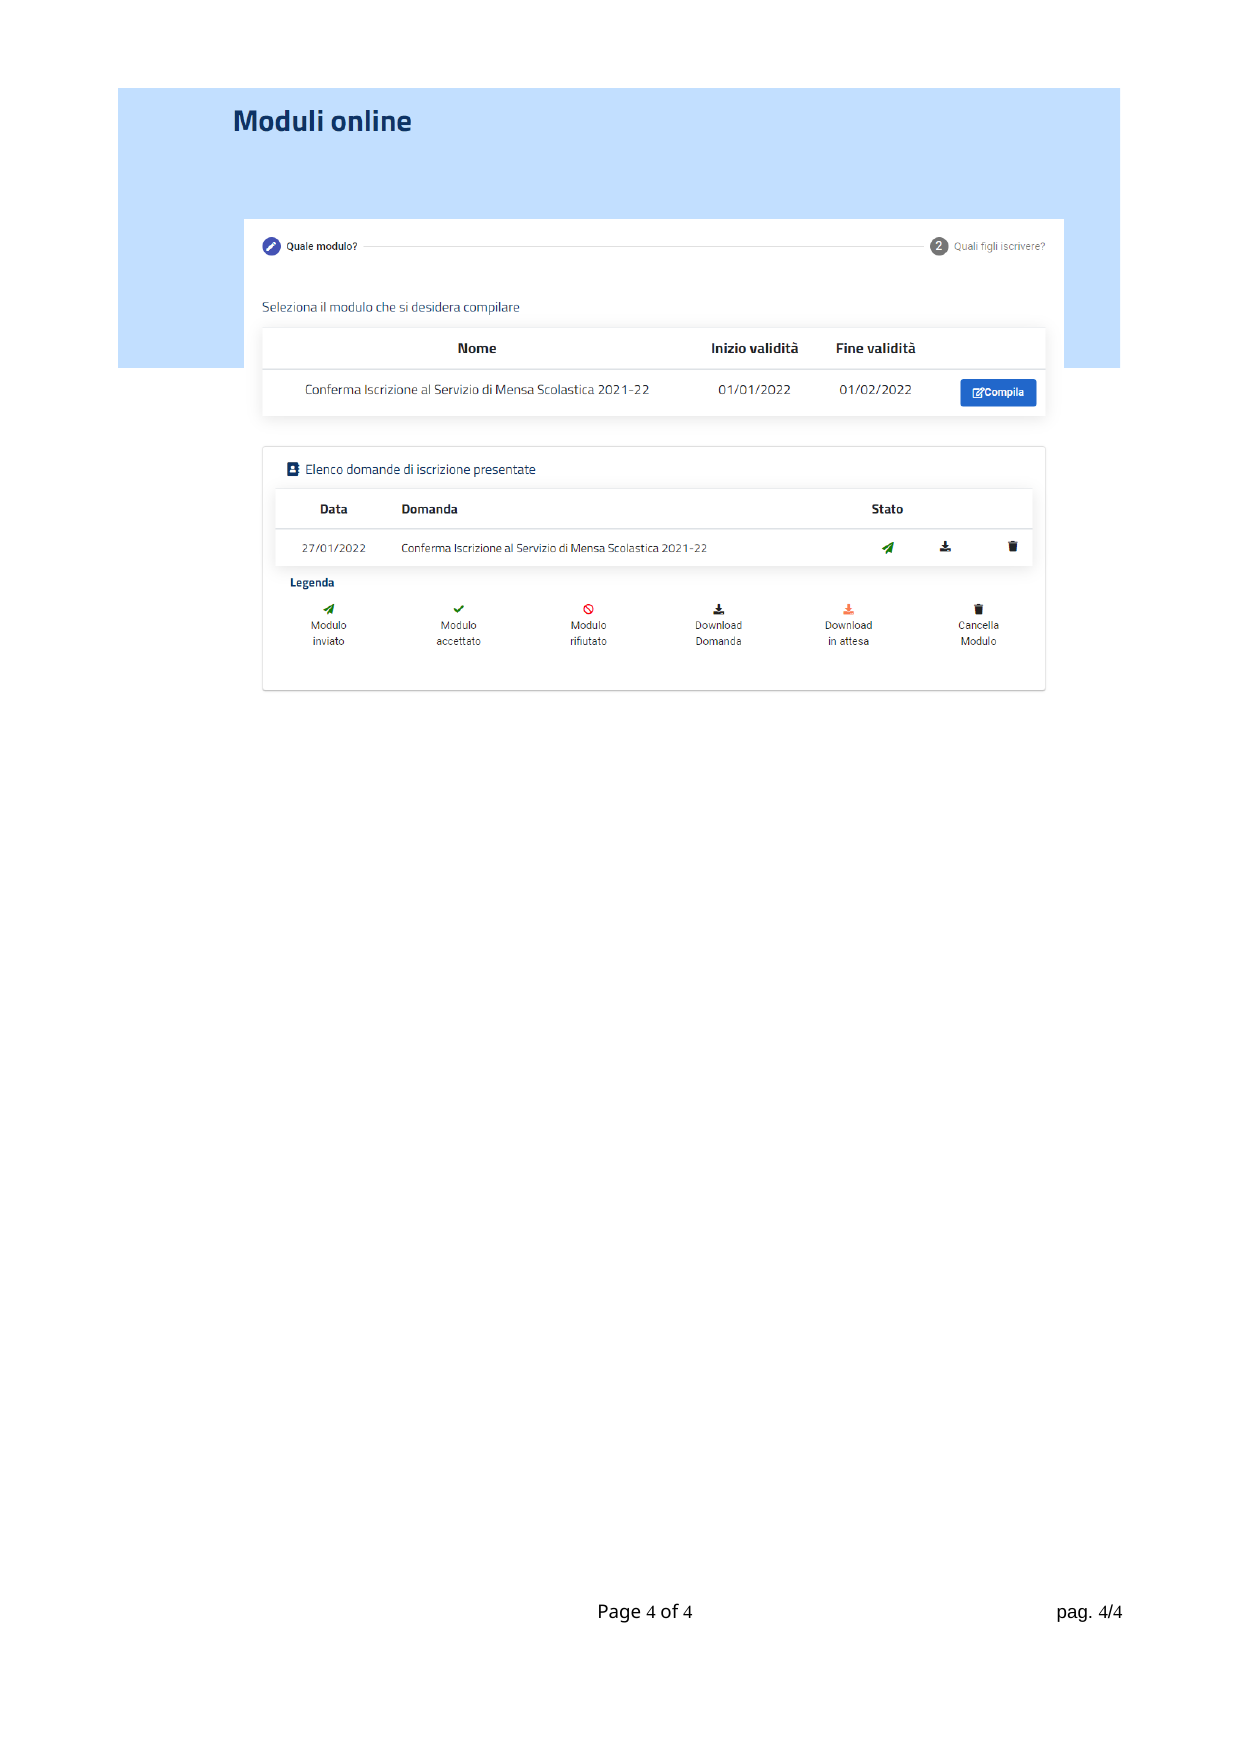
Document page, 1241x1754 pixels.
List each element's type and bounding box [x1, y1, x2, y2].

picture [118, 88, 1121, 700]
